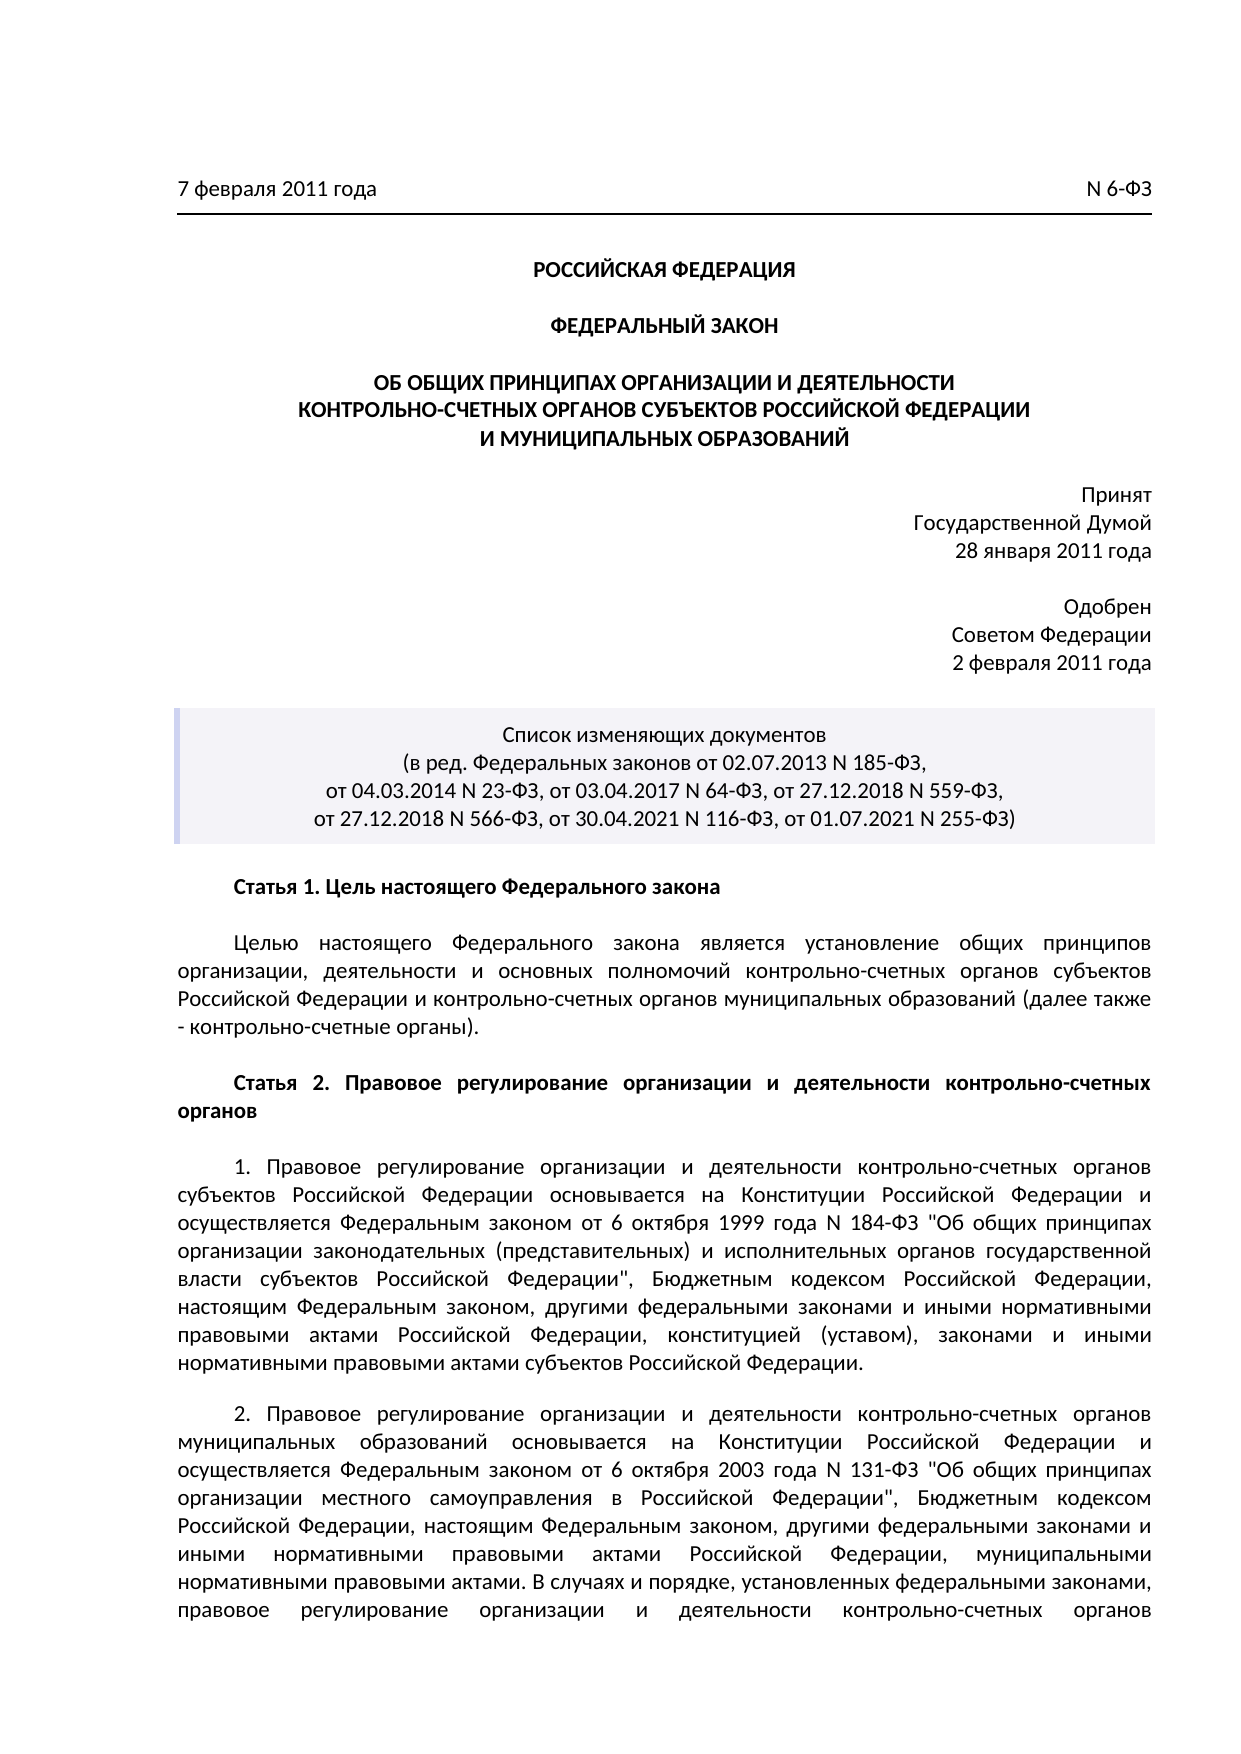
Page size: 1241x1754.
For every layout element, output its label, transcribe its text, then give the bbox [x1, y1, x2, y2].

title ФЕДЕРАЛЬНЫЙ ЗАКОН [177, 312, 1152, 339]
title Статья 2. Правовое регулирование организации и деятельности контрольно-счетных органов [177, 1068, 1152, 1124]
text 2 февраля 2011 года [177, 648, 1152, 676]
table_header Список изменяющих документов (в ред. Федеральных законов от 02.07.2013 N 185-ФЗ, от 04.03.2014 N 23-ФЗ, от 03.04.2017 N 64-ФЗ, от 27.12.2018 N 559-ФЗ, от 27.12.2018 N 566-ФЗ, от 30.04.2021 N 116-ФЗ, от 01.07.2021 N 255-ФЗ) [180, 708, 1149, 844]
text 28 января 2011 года [177, 536, 1152, 564]
title Статья 1. Цель настоящего Федерального закона [177, 872, 1152, 900]
text Принят [177, 480, 1152, 508]
text Советом Федерации [177, 620, 1152, 648]
title РОССИЙСКАЯ ФЕДЕРАЦИЯ [177, 256, 1152, 283]
title И МУНИЦИПАЛЬНЫХ ОБРАЗОВАНИЙ [177, 424, 1152, 452]
text 1. Правовое регулирование организации и деятельности контрольно-счетных органов субъектов Российской Федерации основывается на Конституции Российской Федерации и осуществляется Федеральным законом от 6 октября 1999 года N 184-ФЗ "Об общих принципах организации законодательных (представительных) и исполнительных органов государственной власти субъектов Российской Федерации", Бюджетным кодексом Российской Федерации, настоящим Федеральным законом, другими федеральными законами и иными нормативными правовыми актами Российской Федерации, конституцией (уставом), законами и иными нормативными правовыми актами субъектов Российской Федерации. [177, 1152, 1152, 1376]
table_header N 6-ФЗ [664, 175, 1152, 203]
table_header 7 февраля 2011 года [177, 175, 664, 203]
text Государственной Думой [177, 508, 1152, 536]
text Одобрен [177, 592, 1152, 620]
text Целью настоящего Федерального закона является установление общих принципов организации, деятельности и основных полномочий контрольно-счетных органов субъектов Российской Федерации и контрольно-счетных органов муниципальных образований (далее также - контрольно-счетные органы). [177, 928, 1152, 1040]
title ОБ ОБЩИХ ПРИНЦИПАХ ОРГАНИЗАЦИИ И ДЕЯТЕЛЬНОСТИ [177, 368, 1152, 396]
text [177, 1399, 1152, 1623]
title КОНТРОЛЬНО-СЧЕТНЫХ ОРГАНОВ СУБЪЕКТОВ РОССИЙСКОЙ ФЕДЕРАЦИИ [177, 396, 1152, 424]
